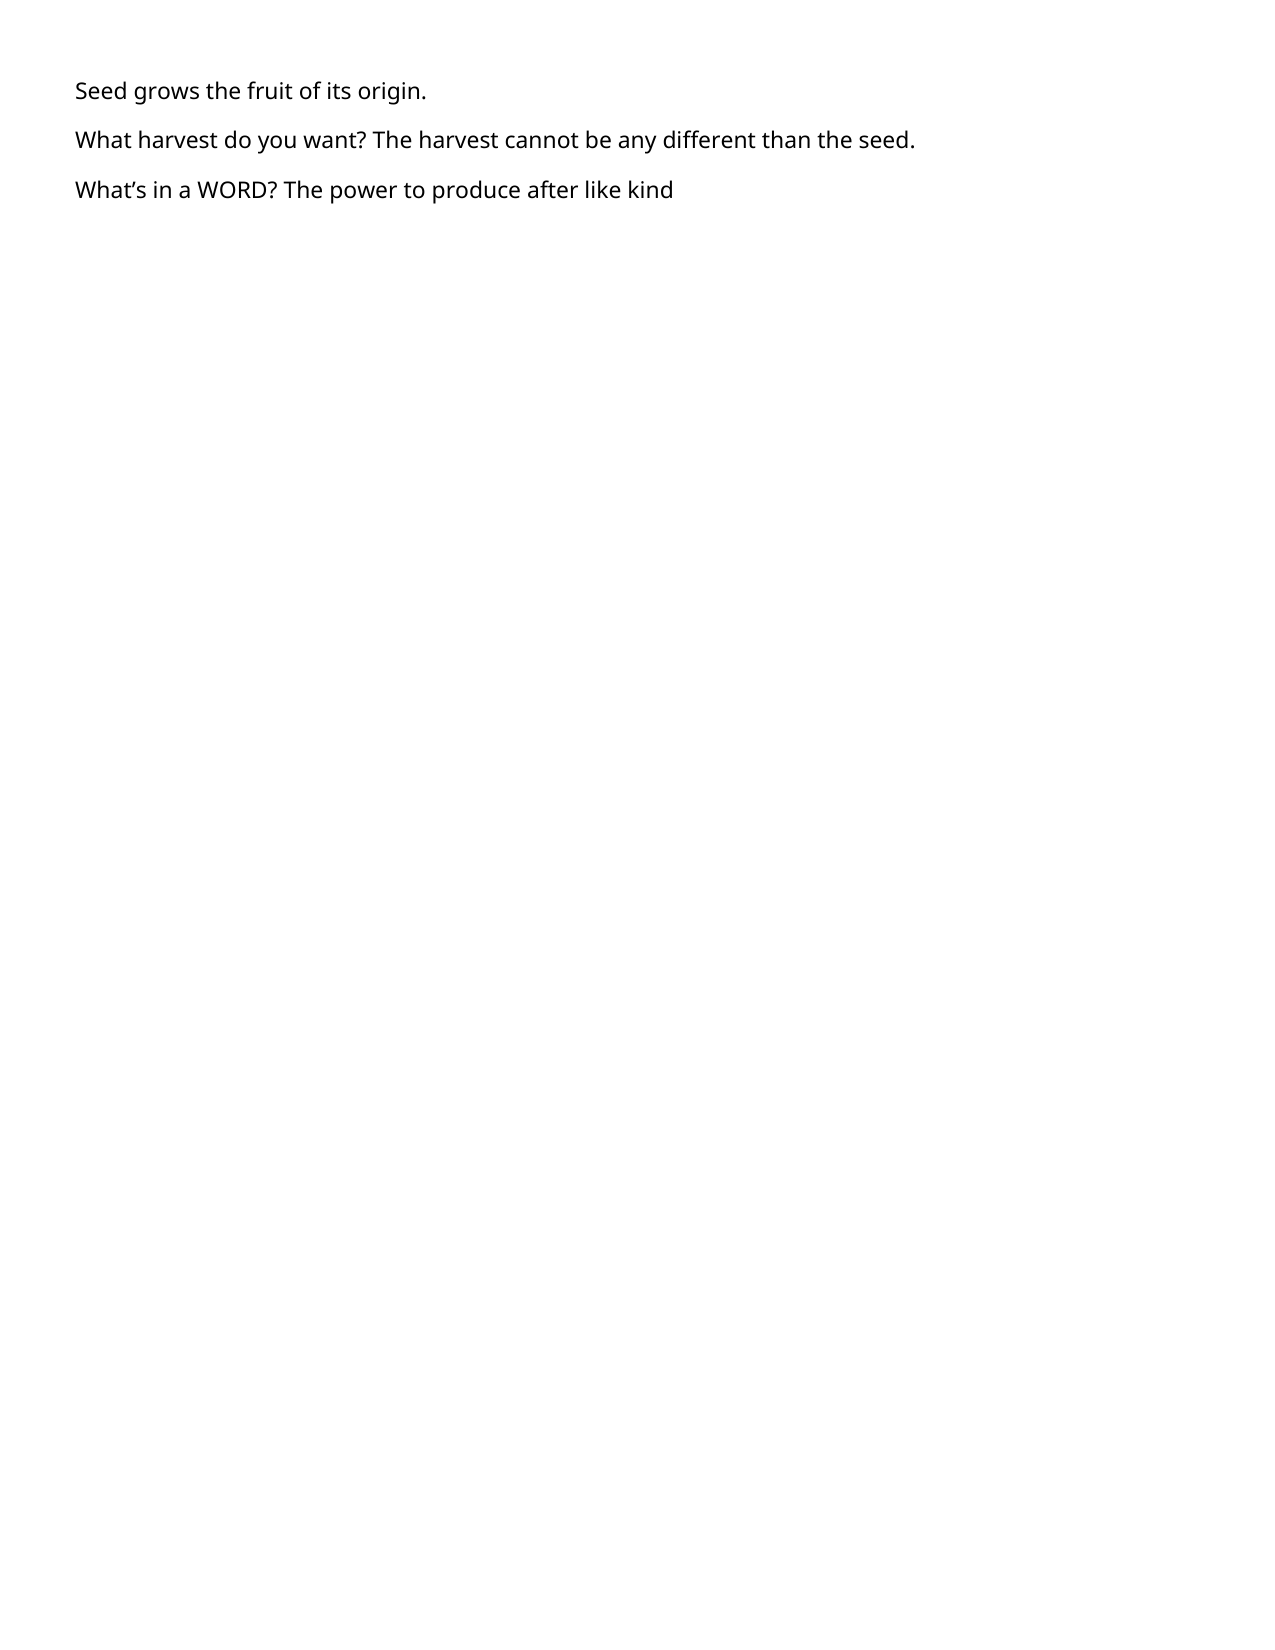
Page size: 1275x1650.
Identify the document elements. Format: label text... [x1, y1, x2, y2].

text What harvest do you want? The harvest cannot be any different than the seed. [75, 124, 1200, 156]
text Seed grows the fruit of its origin. [75, 75, 1200, 106]
text What’s in a WORD? The power to produce after like kind [75, 174, 1200, 205]
